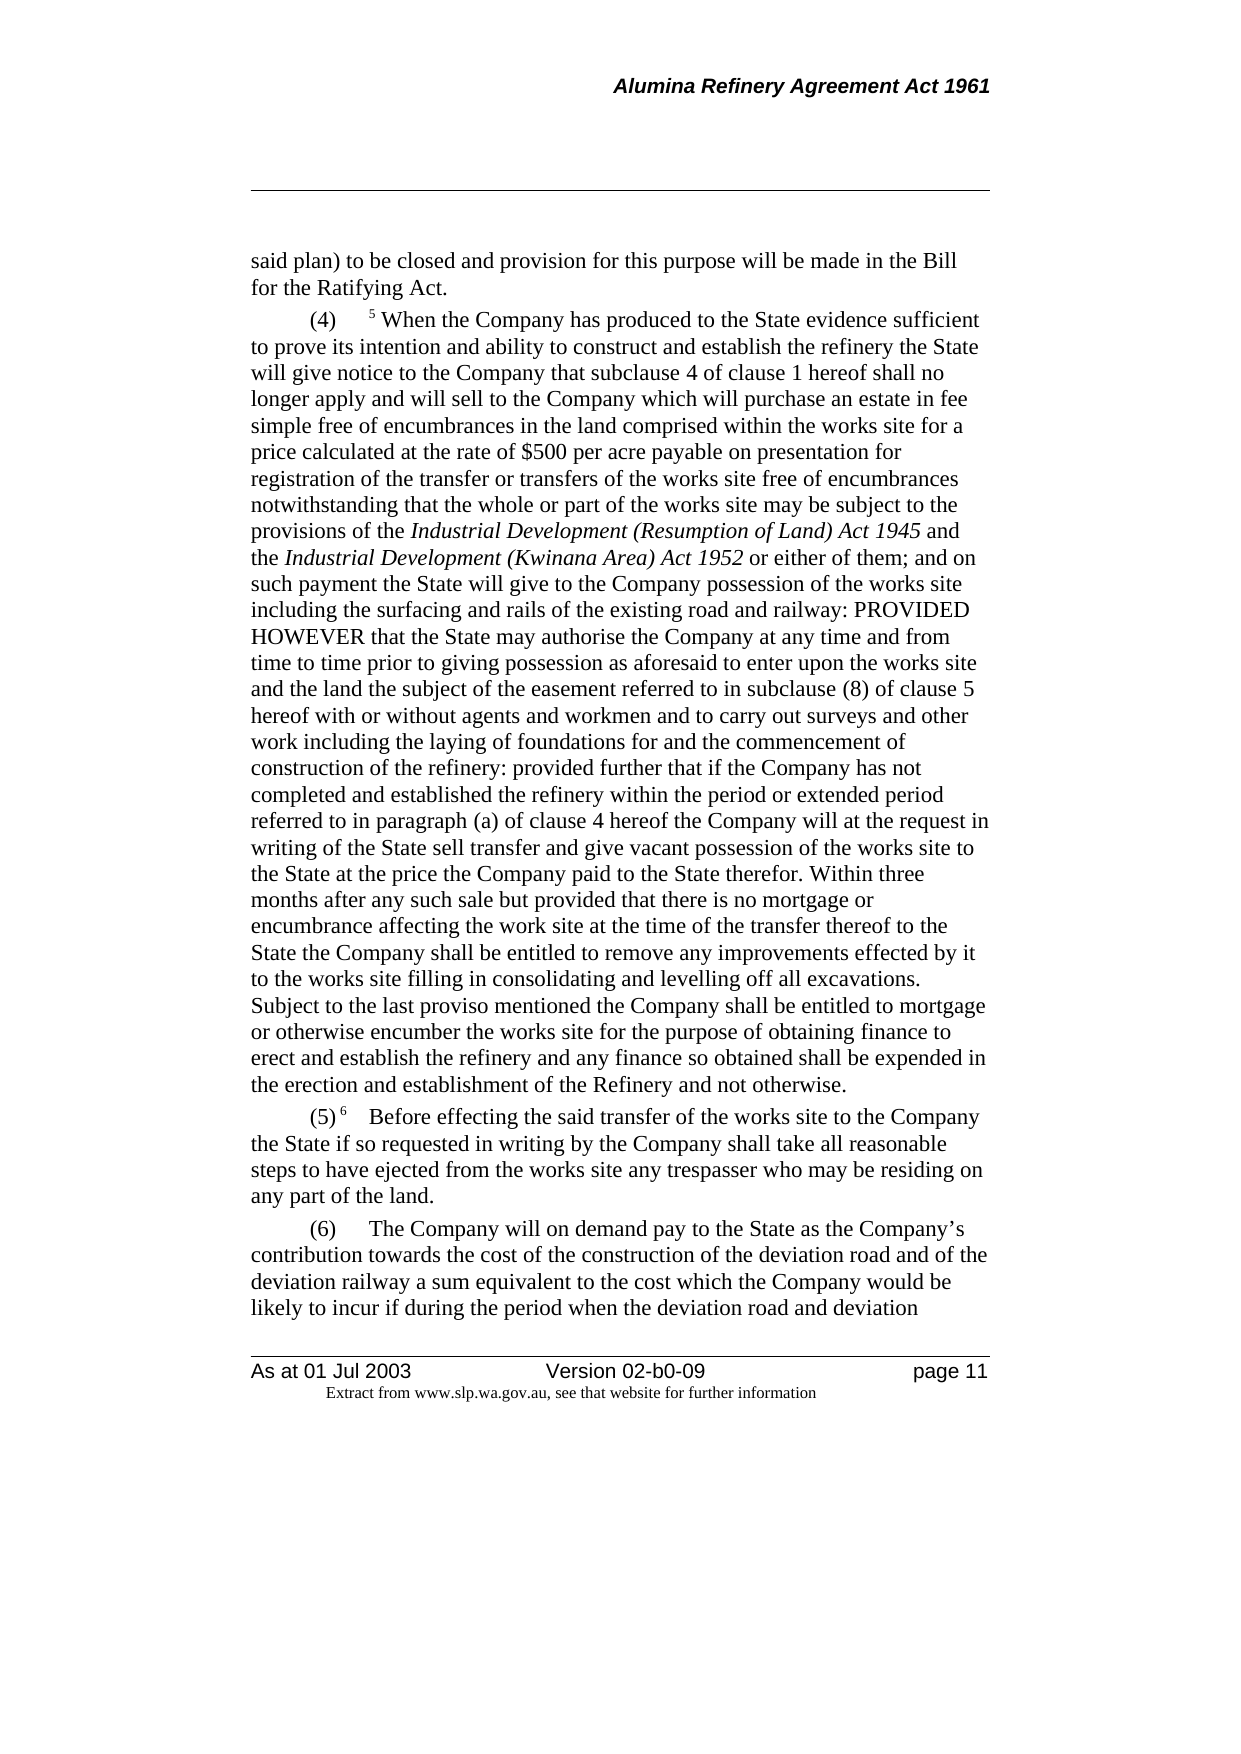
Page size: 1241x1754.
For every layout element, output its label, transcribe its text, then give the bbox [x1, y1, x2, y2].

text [251, 1215, 990, 1320]
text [251, 247, 990, 300]
text (5) 6 Before effecting the said transfer of the works site to the Company the State if so requested in writing by the Company shall take all reasonable steps to have ejected from the works site any trespasser who may be residing on any part of the land. [251, 1103, 990, 1209]
text (4) 5 When the Company has produced to the State evidence sufficient to prove its intention and ability to construct and establish the refinery the State will give notice to the Company that subclause 4 of clause 1 hereof shall no longer apply and will sell to the Company which will purchase an estate in fee simple free of encumbrances in the land comprised within the works site for a price calculated at the rate of $500 per acre payable on presentation for registration of the transfer or transfers of the works site free of encumbrances notwithstanding that the whole or part of the works site may be subject to the provisions of the Industrial Development (Resumption of Land) Act 1945 and the Industrial Development (Kwinana Area) Act 1952 or either of them; and on such payment the State will give to the Company possession of the works site including the surfacing and rails of the existing road and railway: PROVIDED HOWEVER that the State may authorise the Company at any time and from time to time prior to giving possession as aforesaid to enter upon the works site and the land the subject of the easement referred to in subclause (8) of clause 5 hereof with or without agents and workmen and to carry out surveys and other work including the laying of foundations for and the commencement of construction of the refinery: provided further that if the Company has not completed and established the refinery within the period or extended period referred to in paragraph (a) of clause 4 hereof the Company will at the request in writing of the State sell transfer and give vacant possession of the works site to the State at the price the Company paid to the State therefor. Within three months after any such sale but provided that there is no mortgage or encumbrance affecting the work site at the time of the transfer thereof to the State the Company shall be entitled to remove any improvements effected by it to the works site filling in consolidating and levelling off all excavations. Subject to the last proviso mentioned the Company shall be entitled to mortgage or otherwise encumber the works site for the purpose of obtaining finance to erect and establish the refinery and any finance so obtained shall be expended in the erection and establishment of the Refinery and not otherwise. [251, 306, 990, 1097]
